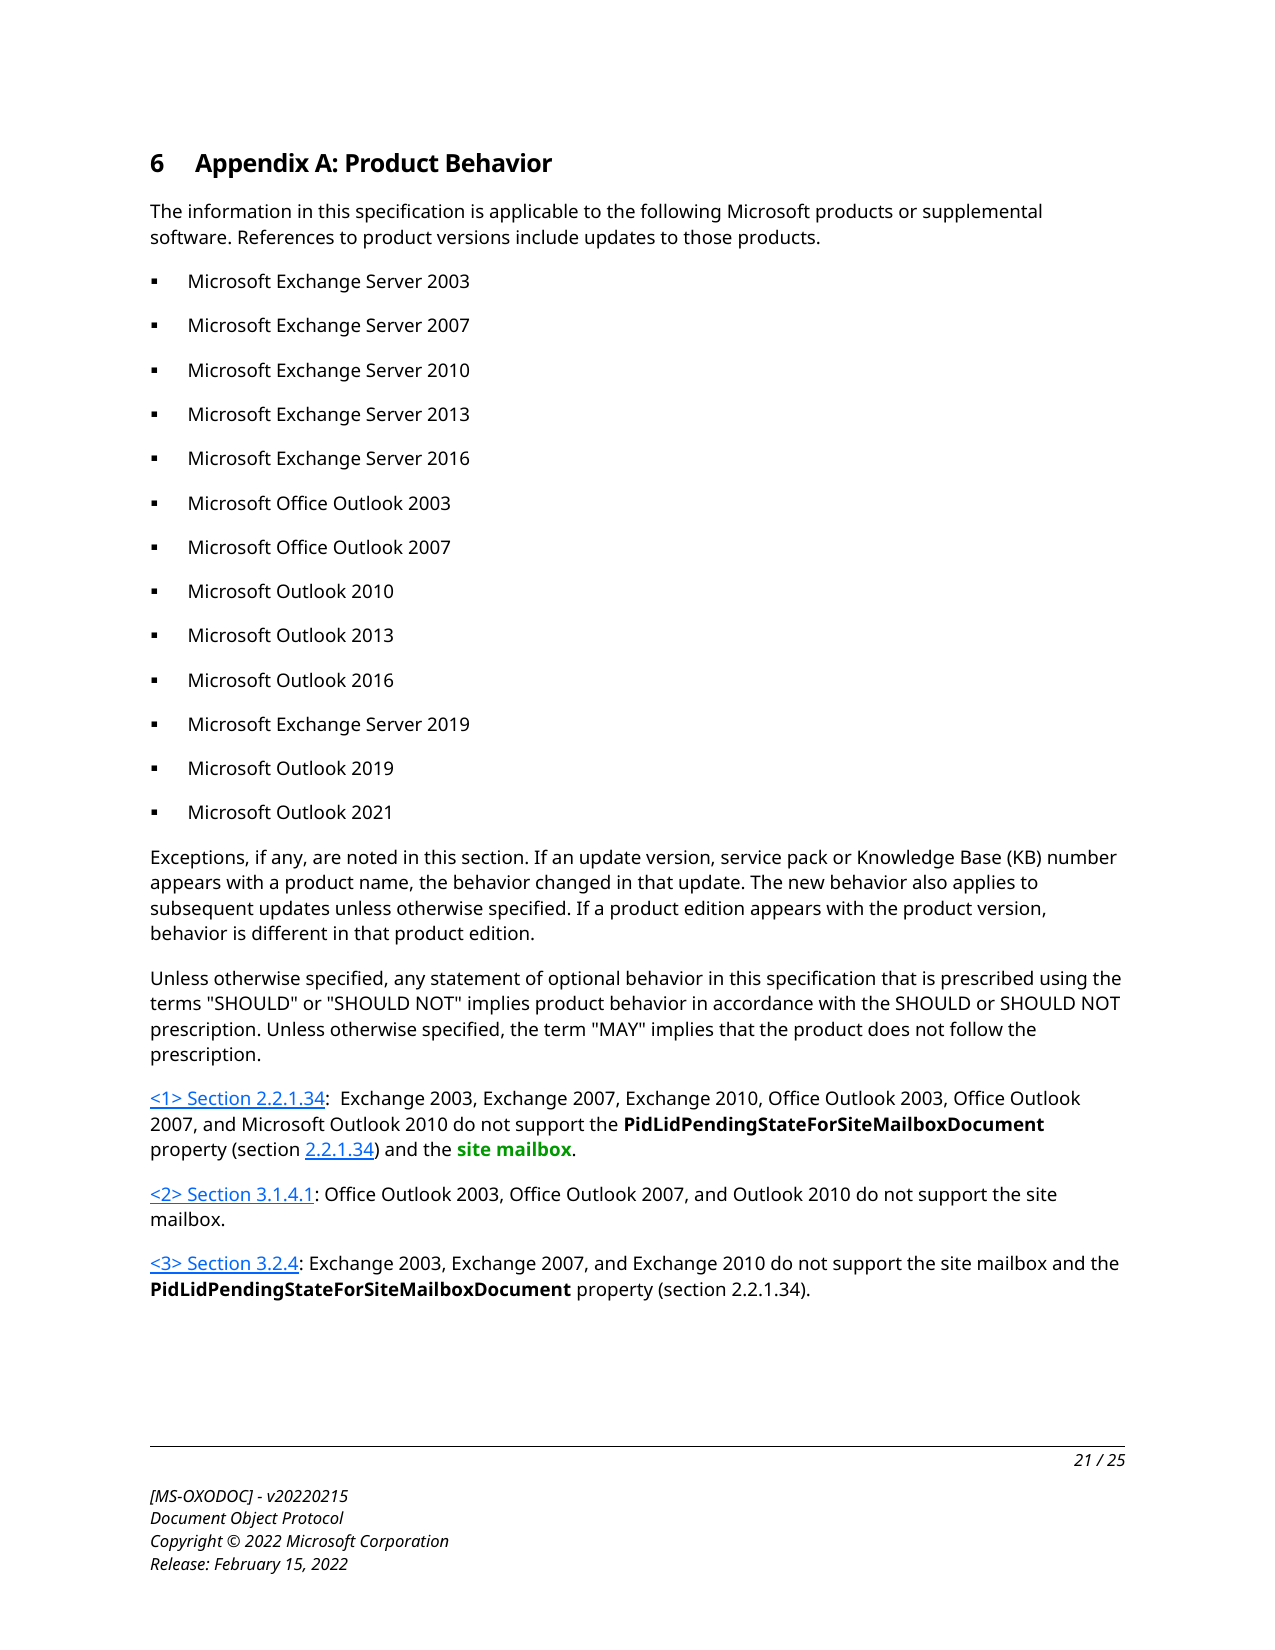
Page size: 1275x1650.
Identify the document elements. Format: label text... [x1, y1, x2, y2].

subtitle Appendix A: Product Behavior [150, 146, 1125, 180]
text <2> Section 3.1.4.1: Office Outlook 2003, Office Outlook 2007, and Outlook 2010 do not support the site mailbox. [150, 1181, 1125, 1232]
text The information in this specification is applicable to the following Microsoft products or supplemental software. References to product versions include updates to those products. [150, 199, 1125, 250]
list Microsoft Outlook 2021 [150, 800, 1125, 825]
text Exceptions, if any, are noted in this section. If an update version, service pack or Knowledge Base (KB) number appears with a product name, the behavior changed in that update. The new behavior also applies to subsequent updates unless otherwise specified. If a product edition appears with the product version, behavior is different in that product edition. [150, 844, 1125, 946]
text <1> Section 2.2.1.34: Exchange 2003, Exchange 2007, Exchange 2010, Office Outlook 2003, Office Outlook 2007, and Microsoft Outlook 2010 do not support the PidLidPendingStateForSiteMailboxDocument property (section 2.2.1.34) and the site mailbox. [150, 1086, 1125, 1162]
text <3> Section 3.2.4: Exchange 2003, Exchange 2007, and Exchange 2010 do not support the site mailbox and the PidLidPendingStateForSiteMailboxDocument property (section 2.2.1.34). [150, 1251, 1125, 1302]
list Microsoft Outlook 2013 [150, 623, 1125, 648]
list Microsoft Exchange Server 2016 [150, 446, 1125, 471]
list Microsoft Exchange Server 2007 [150, 313, 1125, 338]
text Unless otherwise specified, any statement of optional behavior in this specification that is prescribed using the terms "SHOULD" or "SHOULD NOT" implies product behavior in accordance with the SHOULD or SHOULD NOT prescription. Unless otherwise specified, the term "MAY" implies that the product does not follow the prescription. [150, 965, 1125, 1067]
list Microsoft Outlook 2010 [150, 578, 1125, 604]
list Microsoft Outlook 2016 [150, 667, 1125, 692]
list Microsoft Exchange Server 2013 [150, 401, 1125, 427]
list Microsoft Exchange Server 2010 [150, 357, 1125, 382]
list Microsoft Outlook 2019 [150, 755, 1125, 781]
list Microsoft Exchange Server 2003 [150, 268, 1125, 294]
list Microsoft Office Outlook 2007 [150, 534, 1125, 559]
list Microsoft Office Outlook 2003 [150, 490, 1125, 515]
list Microsoft Exchange Server 2019 [150, 711, 1125, 737]
